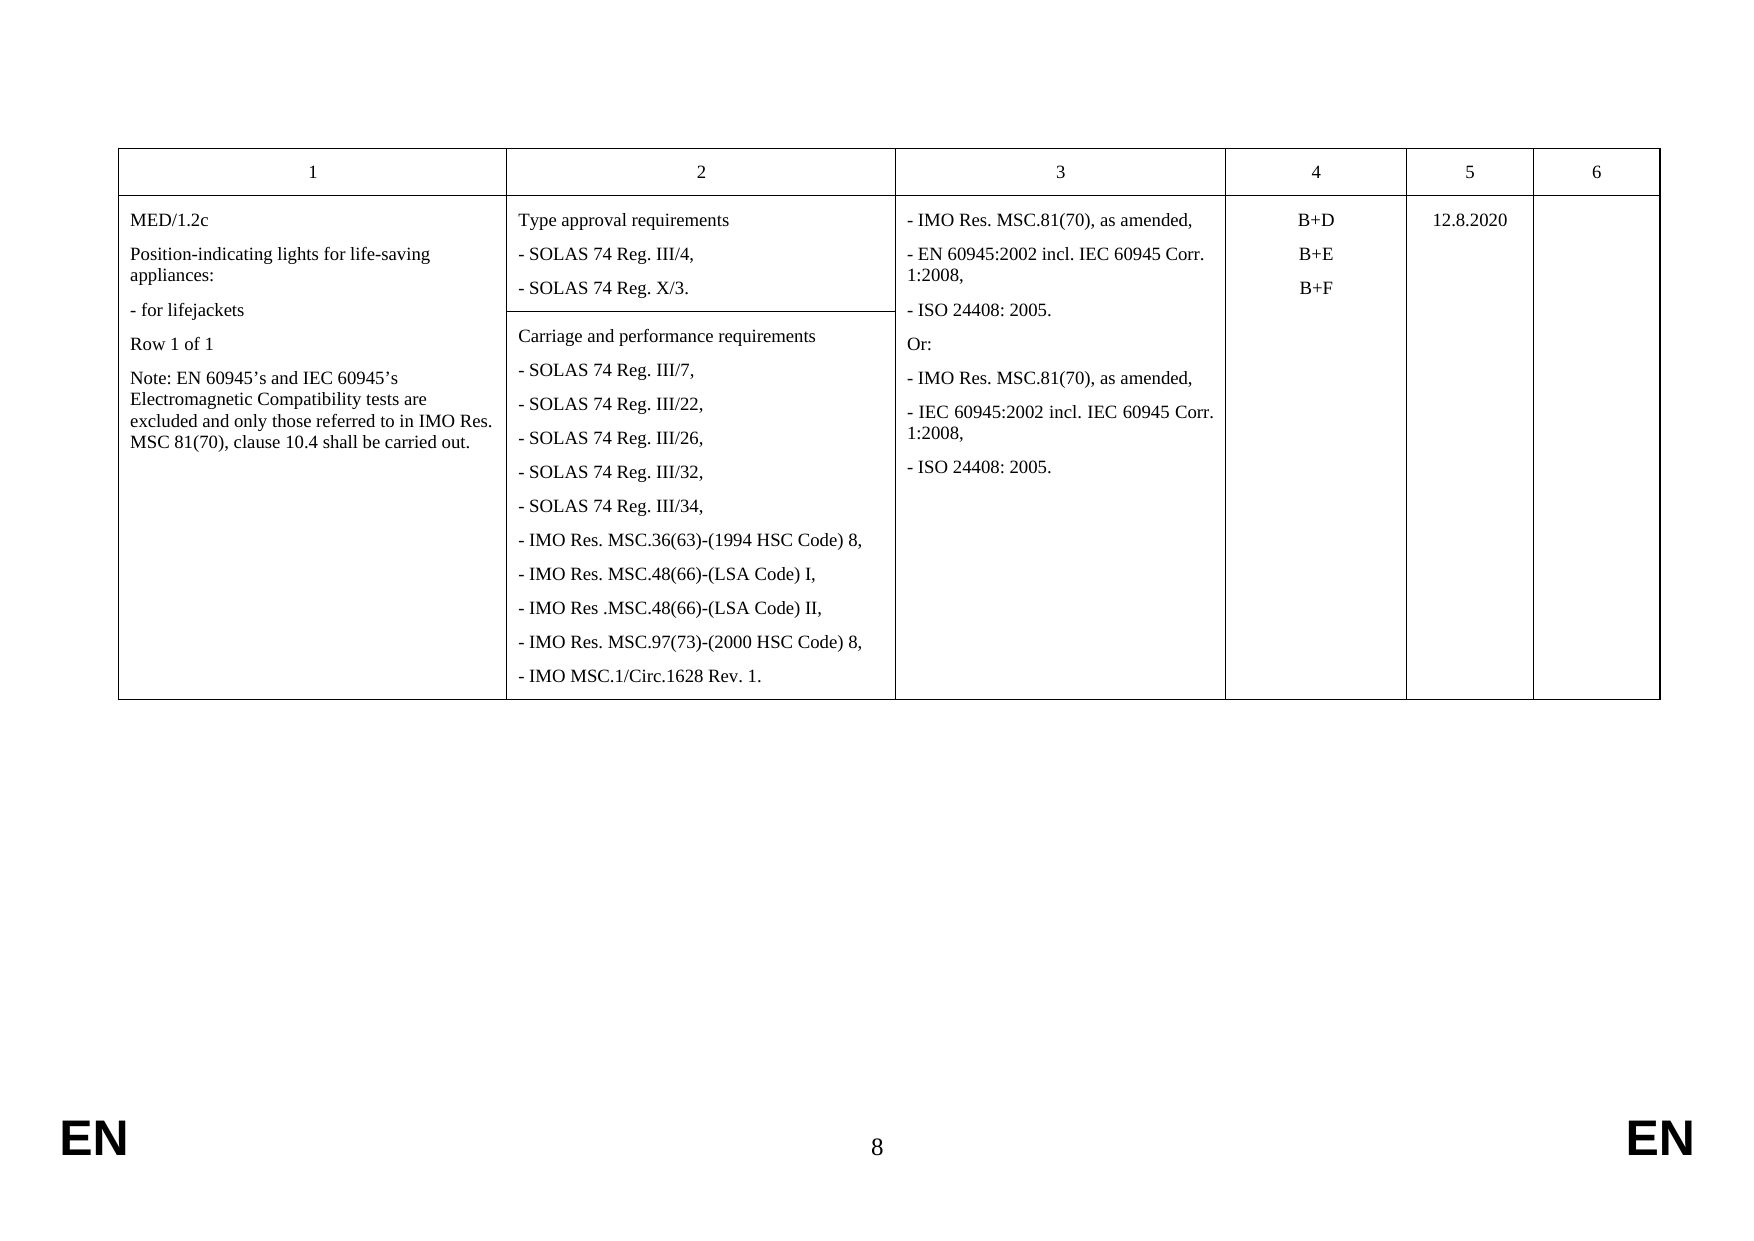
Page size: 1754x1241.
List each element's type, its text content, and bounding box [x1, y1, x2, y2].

table_cell MED/1.2c Position-indicating lights for life-saving appliances: - for lifejackets Row 1 of 1 Note: EN 60945’s and IEC 60945’s Electromagnetic Compatibility tests are excluded and only those referred to in IMO Res. MSC 81(70), clause 10.4 shall be carried out. [119, 196, 506, 699]
table_cell B+D B+E B+F [1226, 196, 1406, 699]
table_cell Carriage and performance requirements - SOLAS 74 Reg. III/7, - SOLAS 74 Reg. III/22, - SOLAS 74 Reg. III/26, - SOLAS 74 Reg. III/32, - SOLAS 74 Reg. III/34, - IMO Res. MSC.36(63)-(1994 HSC Code) 8, - IMO Res. MSC.48(66)-(LSA Code) I, - IMO Res .MSC.48(66)-(LSA Code) II, - IMO Res. MSC.97(73)-(2000 HSC Code) 8, - IMO MSC.1/Circ.1628 Rev. 1. [507, 312, 895, 699]
table_cell 12.8.2020 [1407, 196, 1533, 699]
table_cell Type approval requirements - SOLAS 74 Reg. III/4, - SOLAS 74 Reg. X/3. [507, 196, 895, 311]
table_header 3 [896, 149, 1225, 195]
table_header 1 [119, 149, 506, 195]
table_header 4 [1226, 149, 1406, 195]
table_cell - IMO Res. MSC.81(70), as amended, - EN 60945:2002 incl. IEC 60945 Corr. 1:2008, - ISO 24408: 2005. Or: - IMO Res. MSC.81(70), as amended, - IEC 60945:2002 incl. IEC 60945 Corr. 1:2008, - ISO 24408: 2005. [896, 196, 1225, 699]
table_header 2 [507, 149, 895, 195]
table_cell [1534, 196, 1659, 699]
table_header 6 [1534, 149, 1659, 195]
table_header 5 [1407, 149, 1533, 195]
